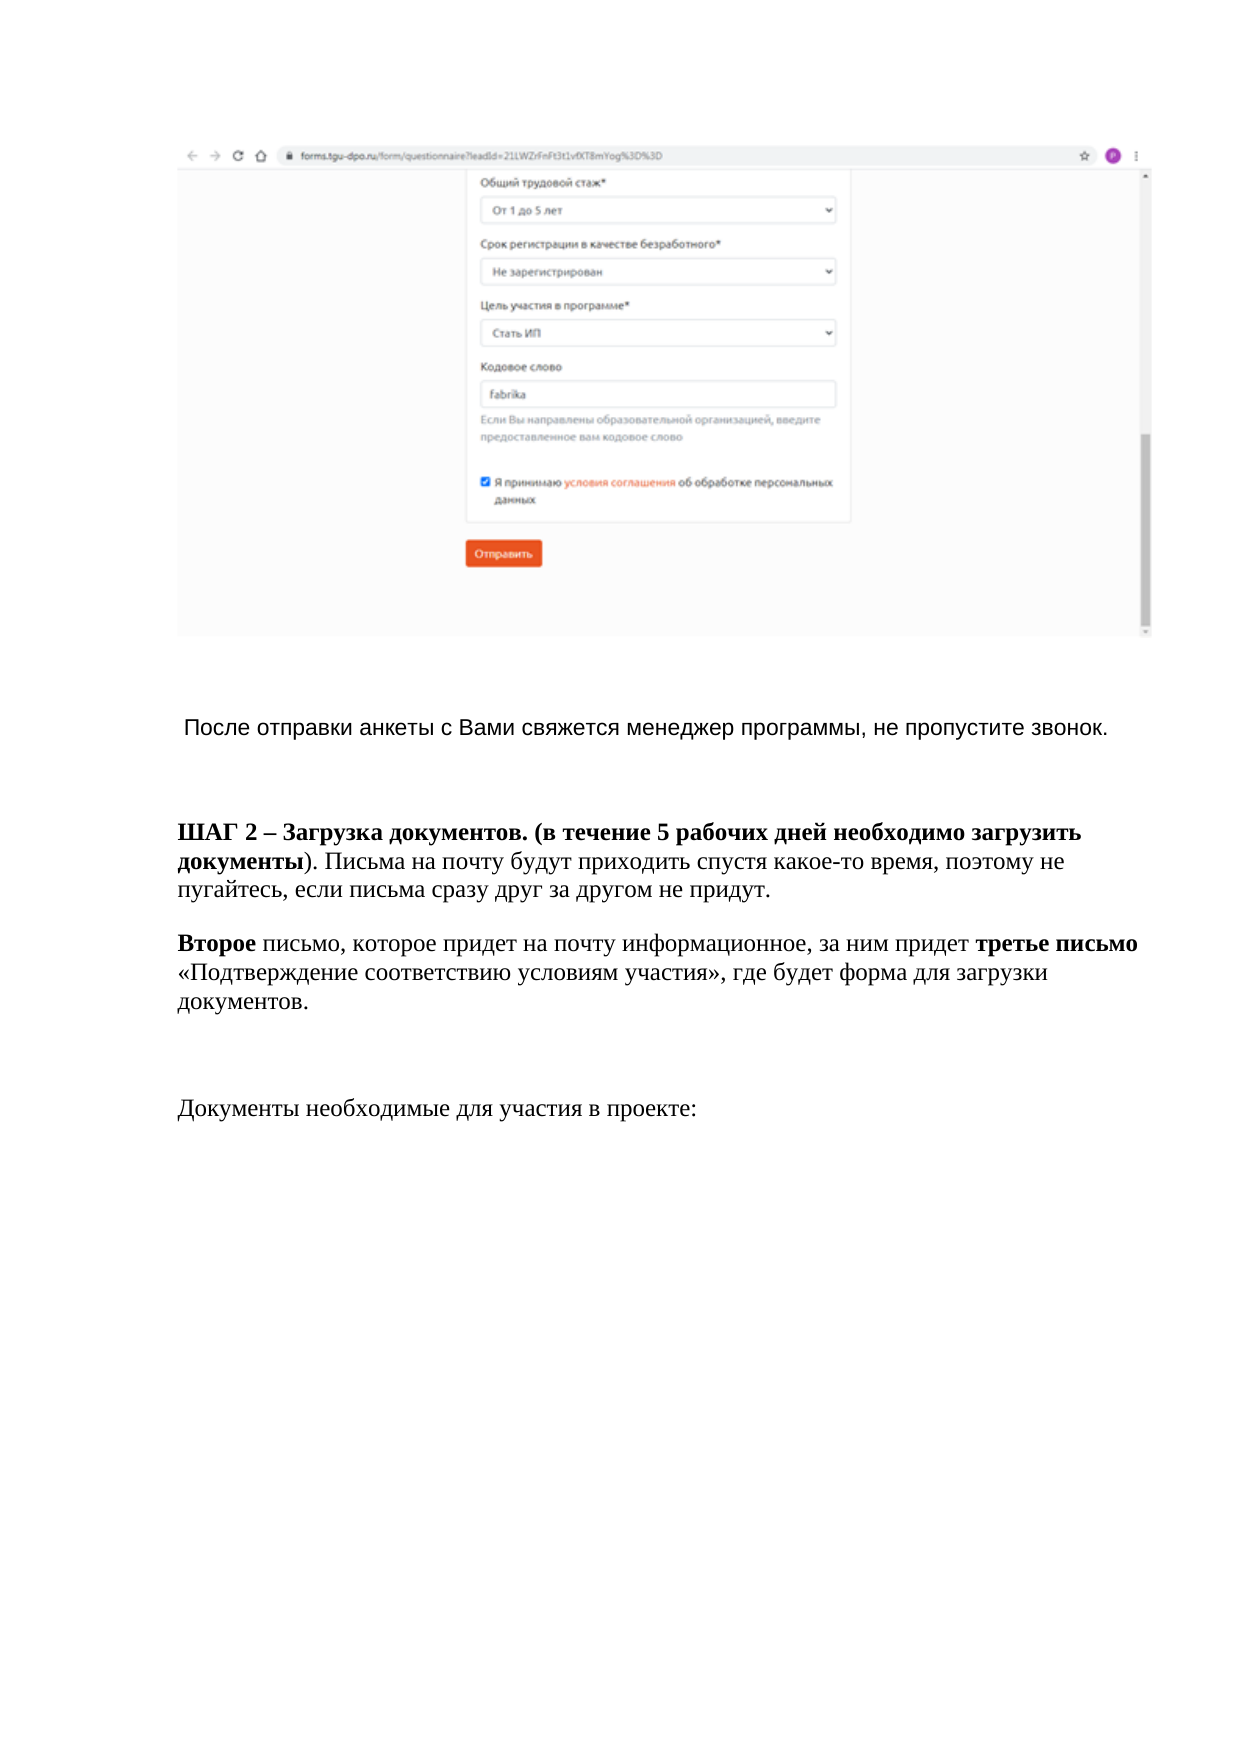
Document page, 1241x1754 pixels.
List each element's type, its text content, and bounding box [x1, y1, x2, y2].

text Документы необходимые для участия в проекте: [177, 1093, 1152, 1122]
picture [177, 144, 1152, 638]
text ШАГ 2 – Загрузка документов. (в течение 5 рабочих дней необходимо загрузить документы). Письма на почту будут приходить спустя какое-то время, поэтому не пугайтесь, если письма сразу друг за другом не придут. [177, 817, 1152, 903]
text После отправки анкеты с Вами свяжется менеджер программы, не пропустите звонок. [177, 714, 1152, 741]
text Второе письмо, которое придет на почту информационное, за ним придет третье письмо «Подтверждение соответствию условиям участия», где будет форма для загрузки документов. [177, 928, 1152, 1014]
